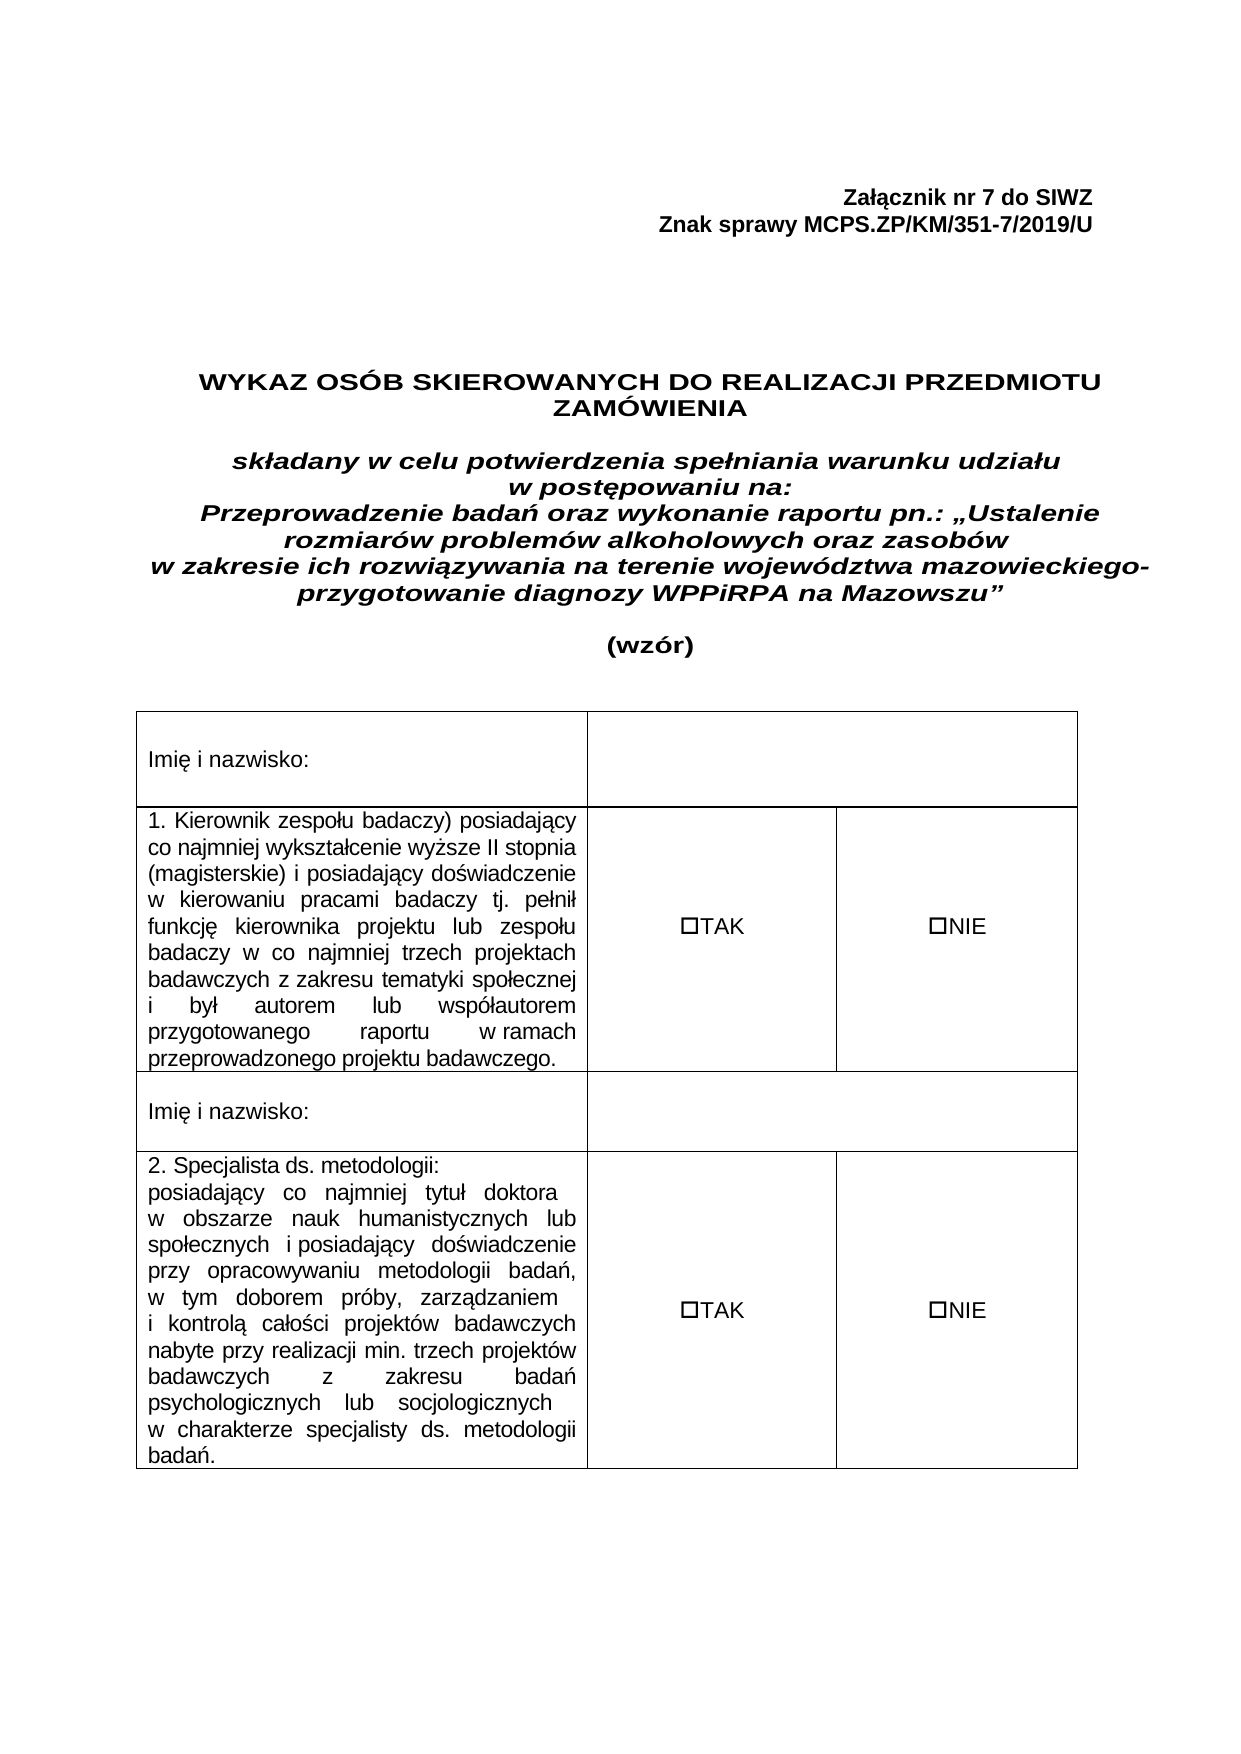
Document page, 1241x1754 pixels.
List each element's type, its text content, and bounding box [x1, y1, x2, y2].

table_cell Imię i nazwisko: [137, 1072, 587, 1151]
text WYKAZ OSÓB SKIEROWANYCH DO REALIZACJI PRZEDMIOTU ZAMÓWIENIA [148, 369, 1153, 421]
table_header Imię i nazwisko: [137, 712, 587, 806]
table_cell NIE [837, 808, 1077, 1071]
text Załącznik nr 7 do SIWZ [148, 184, 1093, 211]
text Przeprowadzenie badań oraz wykonanie raportu pn.: „Ustalenie rozmiarów problemów alkoholowych oraz zasobów w zakresie ich rozwiązywania na terenie województwa mazowieckiego- przygotowanie diagnozy WPPiRPA na Mazowszu” [148, 500, 1153, 606]
table_cell TAK [588, 1152, 836, 1468]
table_cell NIE [837, 1152, 1077, 1468]
table_cell [588, 1072, 1077, 1151]
text składany w celu potwierdzenia spełniania warunku udziału w postępowaniu na: [148, 421, 1153, 500]
text (wzór) [148, 632, 1153, 658]
table_cell 2. Specjalista ds. metodologii: posiadający co najmniej tytuł doktora w obszarze nauk humanistycznych lub społecznych i posiadający doświadczenie przy opracowywaniu metodologii badań, w tym doborem próby, zarządzaniem i kontrolą całości projektów badawczych nabyte przy realizacji min. trzech projektów badawczych z zakresu badań psychologicznych lub socjologicznych w charakterze specjalisty ds. metodologii badań. [137, 1152, 587, 1468]
table_header [588, 712, 1077, 806]
text Znak sprawy MCPS.ZP/KM/351-7/2019/U [148, 211, 1093, 237]
table_cell 1. Kierownik zespołu badaczy) posiadający co najmniej wykształcenie wyższe II stopnia (magisterskie) i posiadający doświadczenie w kierowaniu pracami badaczy tj. pełnił funkcję kierownika projektu lub zespołu badaczy w co najmniej trzech projektach badawczych z zakresu tematyki społecznej i był autorem lub współautorem przygotowanego raportu w ramach przeprowadzonego projektu badawczego. [137, 808, 587, 1071]
table_cell TAK [588, 808, 836, 1071]
